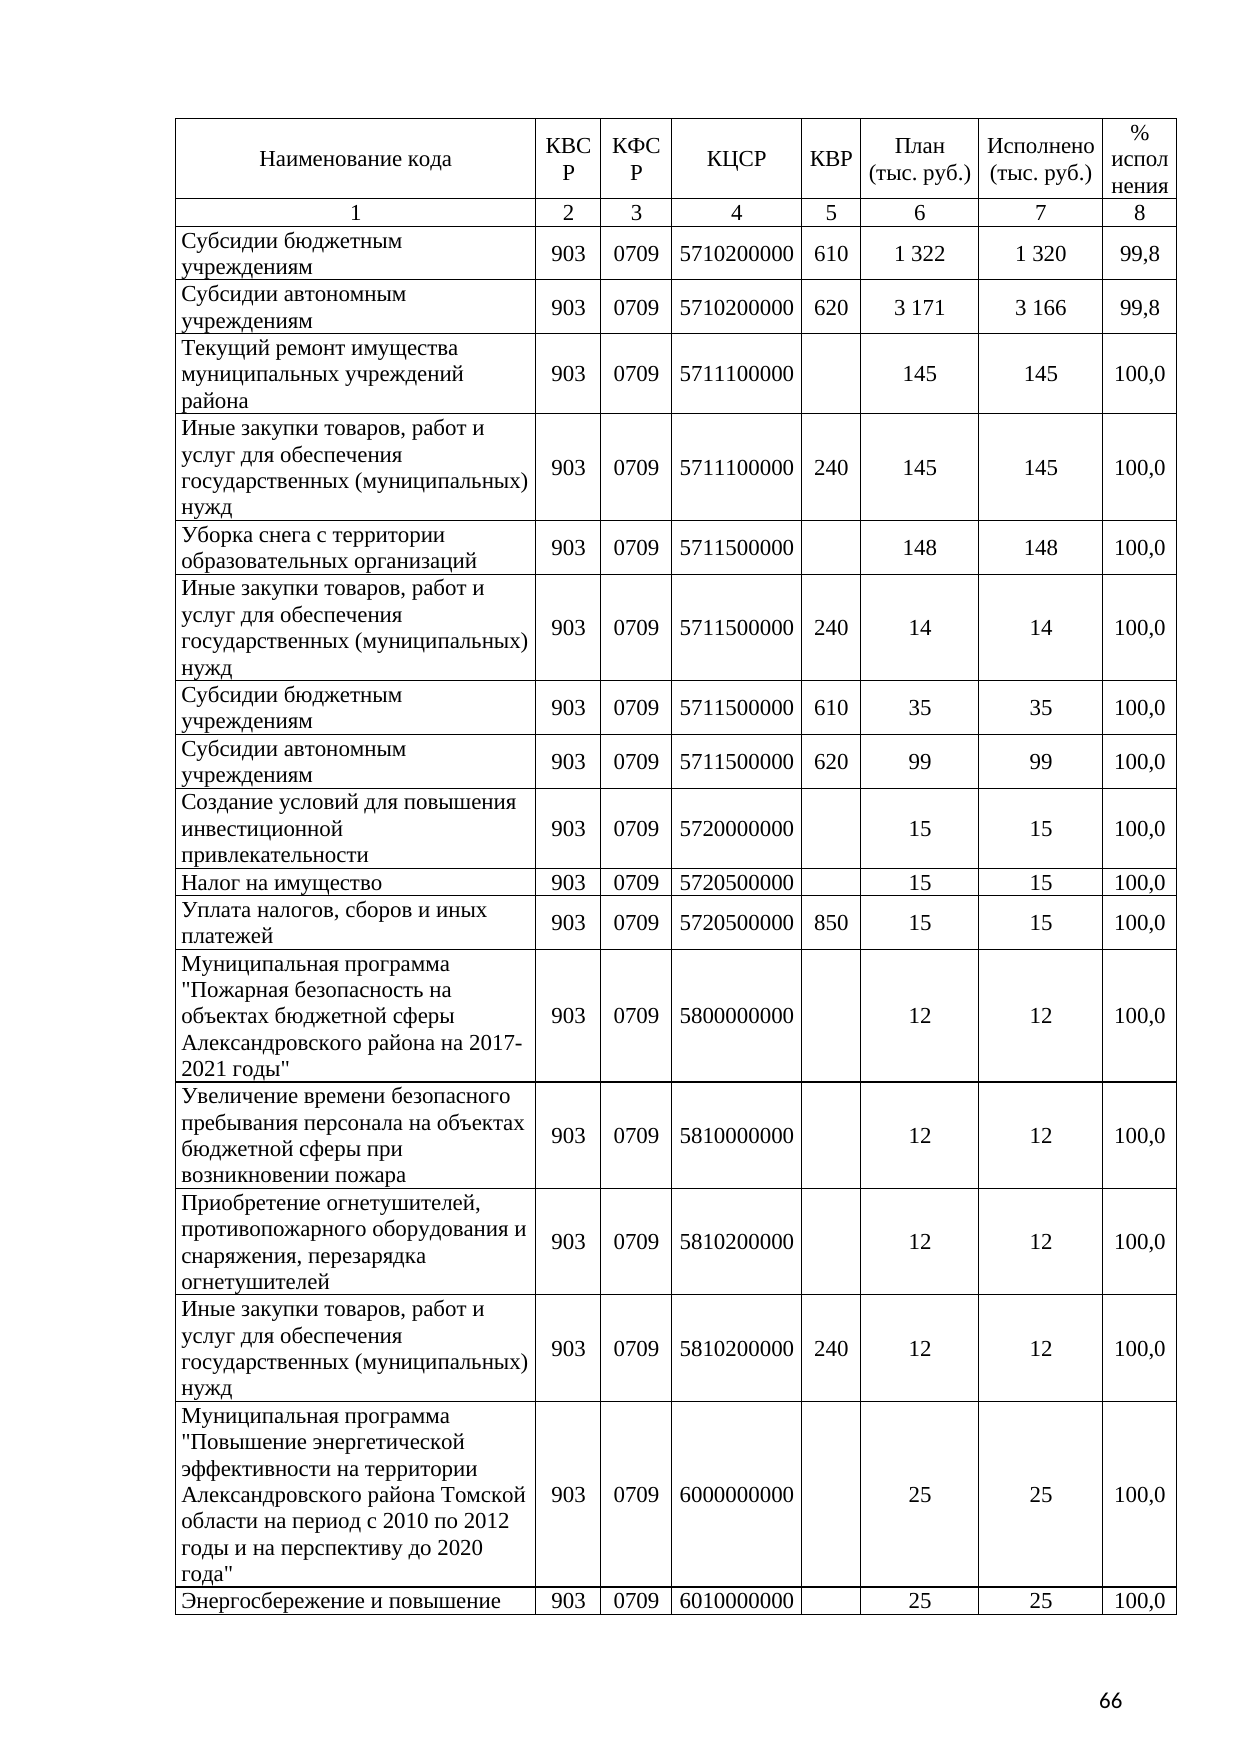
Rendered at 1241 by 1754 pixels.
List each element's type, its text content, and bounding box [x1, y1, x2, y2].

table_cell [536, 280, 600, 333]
table_cell 8 [1103, 199, 1176, 226]
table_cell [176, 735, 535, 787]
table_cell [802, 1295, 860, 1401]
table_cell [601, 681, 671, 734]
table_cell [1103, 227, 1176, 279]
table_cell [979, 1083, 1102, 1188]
table_header % исполнения [1103, 119, 1176, 198]
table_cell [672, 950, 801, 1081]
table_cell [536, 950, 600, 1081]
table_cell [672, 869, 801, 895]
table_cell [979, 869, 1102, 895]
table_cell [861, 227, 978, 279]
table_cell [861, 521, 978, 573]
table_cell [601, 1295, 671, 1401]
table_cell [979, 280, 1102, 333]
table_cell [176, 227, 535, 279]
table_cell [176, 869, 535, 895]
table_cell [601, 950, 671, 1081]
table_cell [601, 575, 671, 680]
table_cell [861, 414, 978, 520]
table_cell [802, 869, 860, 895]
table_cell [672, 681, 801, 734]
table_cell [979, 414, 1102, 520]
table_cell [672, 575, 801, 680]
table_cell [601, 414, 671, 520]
table_header План (тыс. руб.) [861, 119, 978, 198]
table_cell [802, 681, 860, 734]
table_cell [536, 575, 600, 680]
table_cell 6 [861, 199, 978, 226]
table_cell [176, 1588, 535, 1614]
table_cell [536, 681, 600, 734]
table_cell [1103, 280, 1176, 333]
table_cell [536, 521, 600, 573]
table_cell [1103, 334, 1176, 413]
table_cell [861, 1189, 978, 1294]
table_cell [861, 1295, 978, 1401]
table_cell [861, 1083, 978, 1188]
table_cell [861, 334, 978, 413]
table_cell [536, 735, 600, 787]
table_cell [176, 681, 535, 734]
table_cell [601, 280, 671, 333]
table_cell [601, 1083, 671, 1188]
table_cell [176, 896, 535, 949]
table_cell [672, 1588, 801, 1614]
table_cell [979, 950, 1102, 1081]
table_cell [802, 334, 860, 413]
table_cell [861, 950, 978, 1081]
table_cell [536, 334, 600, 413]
table_header Исполнено (тыс. руб.) [979, 119, 1102, 198]
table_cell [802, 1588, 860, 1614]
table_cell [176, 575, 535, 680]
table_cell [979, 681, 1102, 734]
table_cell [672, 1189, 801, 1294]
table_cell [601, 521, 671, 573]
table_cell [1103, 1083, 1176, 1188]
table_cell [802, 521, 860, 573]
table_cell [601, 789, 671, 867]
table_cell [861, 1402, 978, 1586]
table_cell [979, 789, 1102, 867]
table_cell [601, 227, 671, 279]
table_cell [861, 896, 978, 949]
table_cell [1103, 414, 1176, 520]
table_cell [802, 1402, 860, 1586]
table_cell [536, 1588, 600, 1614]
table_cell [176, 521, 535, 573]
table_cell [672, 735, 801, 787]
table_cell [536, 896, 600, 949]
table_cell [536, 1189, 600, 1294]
table_cell 2 [536, 199, 600, 226]
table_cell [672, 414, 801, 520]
table_cell 3 [601, 199, 671, 226]
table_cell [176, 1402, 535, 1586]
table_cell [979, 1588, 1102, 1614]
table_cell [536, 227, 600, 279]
table_cell 4 [672, 199, 801, 226]
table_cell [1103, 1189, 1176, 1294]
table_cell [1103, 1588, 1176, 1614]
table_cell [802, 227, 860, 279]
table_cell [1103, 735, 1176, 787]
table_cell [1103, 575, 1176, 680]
table_header КВСР [536, 119, 600, 198]
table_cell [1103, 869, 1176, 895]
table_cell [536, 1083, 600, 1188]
table_header КЦСР [672, 119, 801, 198]
table_header Наименование кода [176, 119, 535, 198]
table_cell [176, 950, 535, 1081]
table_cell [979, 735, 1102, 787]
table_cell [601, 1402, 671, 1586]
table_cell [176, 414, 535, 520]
table_cell 5 [802, 199, 860, 226]
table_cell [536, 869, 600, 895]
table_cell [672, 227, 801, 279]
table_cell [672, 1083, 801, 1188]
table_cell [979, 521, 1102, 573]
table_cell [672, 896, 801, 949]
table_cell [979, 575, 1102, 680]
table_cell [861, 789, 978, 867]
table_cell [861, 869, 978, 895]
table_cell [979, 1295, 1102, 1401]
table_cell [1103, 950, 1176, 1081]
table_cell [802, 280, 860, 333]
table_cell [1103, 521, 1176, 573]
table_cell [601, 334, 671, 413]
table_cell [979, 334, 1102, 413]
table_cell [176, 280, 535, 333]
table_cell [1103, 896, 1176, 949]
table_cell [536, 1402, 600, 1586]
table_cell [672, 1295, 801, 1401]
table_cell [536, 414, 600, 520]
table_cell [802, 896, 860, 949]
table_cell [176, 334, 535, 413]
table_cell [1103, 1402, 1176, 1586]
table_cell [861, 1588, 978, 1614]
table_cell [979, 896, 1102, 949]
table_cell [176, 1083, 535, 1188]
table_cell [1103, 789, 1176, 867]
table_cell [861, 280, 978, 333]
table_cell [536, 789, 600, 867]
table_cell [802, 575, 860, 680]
table_header КВР [802, 119, 860, 198]
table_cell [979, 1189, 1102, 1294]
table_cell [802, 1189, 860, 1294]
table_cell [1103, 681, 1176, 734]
table_cell 1 [176, 199, 535, 226]
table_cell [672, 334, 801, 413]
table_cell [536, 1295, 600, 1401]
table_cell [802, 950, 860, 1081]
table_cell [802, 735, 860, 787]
table_cell 7 [979, 199, 1102, 226]
table_header КФСР [601, 119, 671, 198]
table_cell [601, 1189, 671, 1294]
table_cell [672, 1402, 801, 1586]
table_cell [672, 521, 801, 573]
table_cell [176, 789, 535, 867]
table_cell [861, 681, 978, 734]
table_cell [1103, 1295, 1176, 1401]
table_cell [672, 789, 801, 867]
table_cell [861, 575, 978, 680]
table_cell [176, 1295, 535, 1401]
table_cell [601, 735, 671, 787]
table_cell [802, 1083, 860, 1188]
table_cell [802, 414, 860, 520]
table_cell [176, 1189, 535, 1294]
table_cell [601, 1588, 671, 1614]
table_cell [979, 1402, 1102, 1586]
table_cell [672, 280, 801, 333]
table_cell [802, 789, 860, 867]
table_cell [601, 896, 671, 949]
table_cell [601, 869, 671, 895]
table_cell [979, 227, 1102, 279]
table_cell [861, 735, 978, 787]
